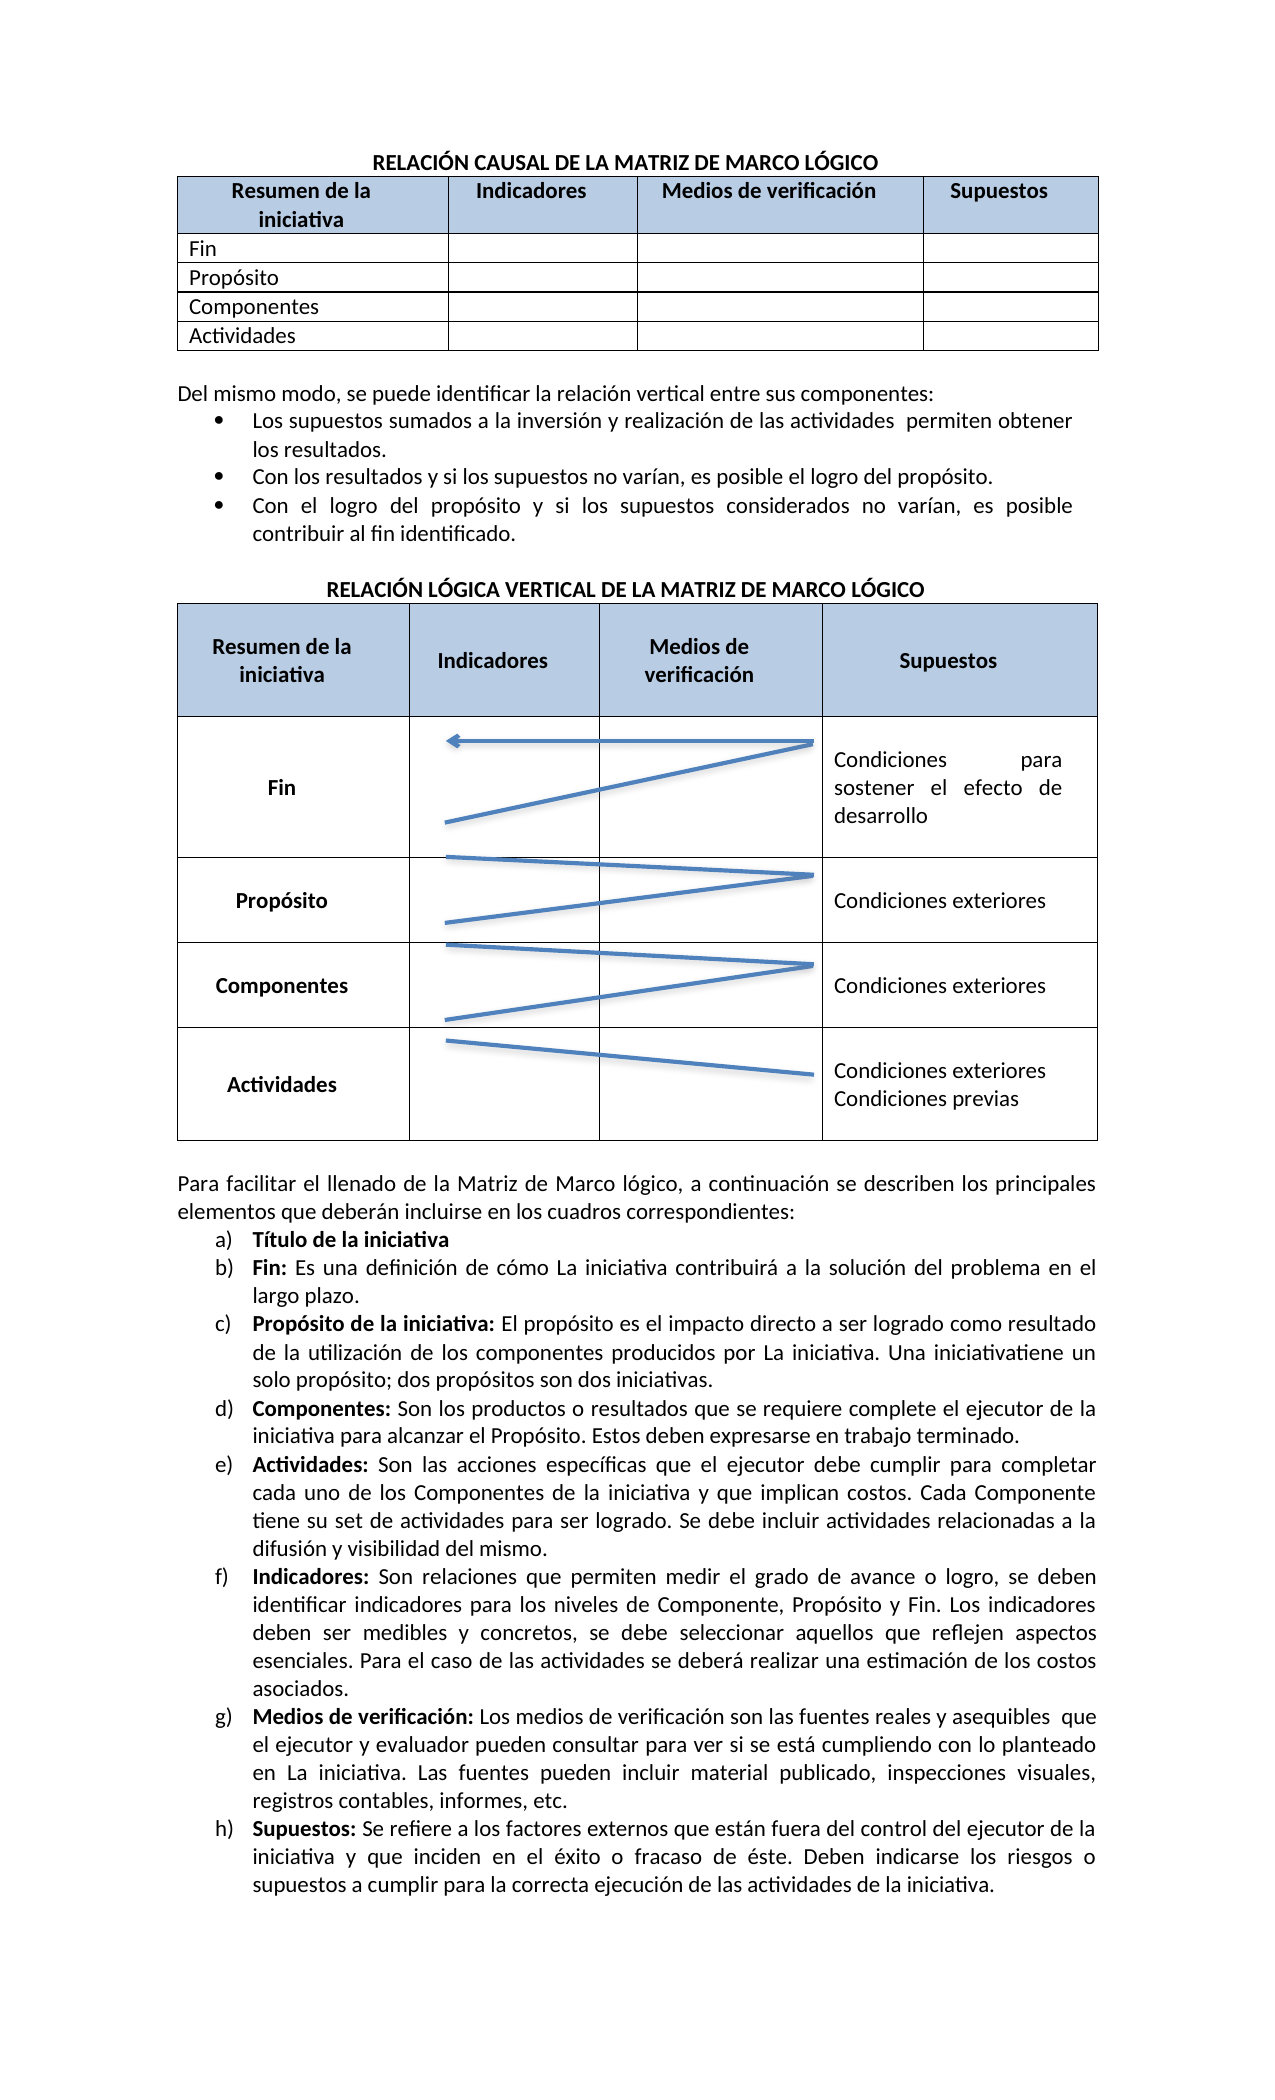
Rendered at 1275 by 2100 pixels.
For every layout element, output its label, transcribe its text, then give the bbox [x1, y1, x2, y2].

list Componentes: Son los productos o resultados que se requiere complete el ejecutor de la iniciativa para alcanzar el Propósito. Estos deben expresarse en trabajo terminado. [215, 1394, 1098, 1450]
table_cell [600, 717, 822, 857]
table_cell [449, 322, 637, 349]
table_cell [924, 234, 1098, 262]
text Para facilitar el llenado de la Matriz de Marco lógico, a continuación se describen los principales elementos que deberán incluirse en los cuadros correspondientes: [177, 1169, 1098, 1226]
list Fin: Es una definición de cómo La iniciativa contribuirá a la solución del problema en el largo plazo. [215, 1253, 1098, 1309]
list Medios de verificación: Los medios de verificación son las fuentes reales y asequibles que el ejecutor y evaluador pueden consultar para ver si se está cumpliendo con lo planteado en La iniciativa. Las fuentes pueden incluir material publicado, inspecciones visuales, registros contables, informes, etc. [215, 1702, 1098, 1814]
table_cell [449, 293, 637, 321]
list Indicadores: Son relaciones que permiten medir el grado de avance o logro, se deben identificar indicadores para los niveles de Componente, Propósito y Fin. Los indicadores deben ser medibles y concretos, se debe seleccionar aquellos que reflejen aspectos esenciales. Para el caso de las actividades se deberá realizar una estimación de los costos asociados. [215, 1562, 1098, 1702]
table_cell Fin [178, 717, 409, 857]
table_cell [638, 293, 923, 321]
table_header Resumen de la iniciativa [178, 177, 448, 233]
table_cell [638, 234, 923, 262]
list Propósito de la iniciativa: El propósito es el impacto directo a ser logrado como resultado de la utilización de los componentes producidos por La iniciativa. Una iniciativatiene un solo propósito; dos propósitos son dos iniciativas. [215, 1309, 1098, 1394]
list Título de la iniciativa [215, 1226, 1098, 1253]
list Los supuestos sumados a la inversión y realización de las actividades permiten obtener los resultados. [215, 407, 1074, 463]
table_cell [600, 943, 822, 1027]
table_header Indicadores [449, 177, 637, 233]
table_cell Condiciones exteriores [823, 858, 1097, 942]
table_cell Actividades [178, 322, 448, 349]
table_cell Fin [178, 234, 448, 262]
table_cell [410, 858, 599, 942]
list Supuestos: Se refiere a los factores externos que están fuera del control del ejecutor de la iniciativa y que inciden en el éxito o fracaso de éste. Deben indicarse los riesgos o supuestos a cumplir para la correcta ejecución de las actividades de la iniciativa. [215, 1814, 1098, 1898]
table_header Medios de verificación [600, 604, 822, 716]
table_cell [924, 322, 1098, 349]
table_header Resumen de la iniciativa [178, 604, 409, 716]
table_cell [410, 943, 599, 1027]
table_cell [924, 293, 1098, 321]
text RELACIÓN LÓGICA VERTICAL DE LA MATRIZ DE MARCO LÓGICO [177, 575, 1074, 603]
table_cell Componentes [178, 293, 448, 321]
table_header Supuestos [924, 177, 1098, 233]
table_cell Componentes [178, 943, 409, 1027]
table_cell [600, 858, 822, 942]
table_cell Condiciones exteriores [823, 943, 1097, 1027]
table_header Medios de verificación [638, 177, 923, 233]
table_cell [638, 322, 923, 349]
table_cell [449, 234, 637, 262]
text RELACIÓN CAUSAL DE LA MATRIZ DE MARCO LÓGICO [177, 148, 1074, 176]
list Con el logro del propósito y si los supuestos considerados no varían, es posible contribuir al fin identificado. [215, 491, 1074, 547]
table_header Indicadores [410, 604, 599, 716]
table_cell Condiciones para sostener el efecto de desarrollo [823, 717, 1097, 857]
table_cell [924, 263, 1098, 291]
list Con los resultados y si los supuestos no varían, es posible el logro del propósito. [215, 463, 1074, 491]
table_cell Condiciones exteriores Condiciones previas [823, 1028, 1097, 1140]
table_cell [410, 1028, 599, 1140]
table_cell [638, 263, 923, 291]
list Actividades: Son las acciones específicas que el ejecutor debe cumplir para completar cada uno de los Componentes de la iniciativa y que implican costos. Cada Componente tiene su set de actividades para ser logrado. Se debe incluir actividades relacionadas a la difusión y visibilidad del mismo. [215, 1450, 1098, 1562]
table_cell [410, 717, 599, 857]
table_cell Propósito [178, 263, 448, 291]
table_cell Actividades [178, 1028, 409, 1140]
table_cell [600, 1028, 822, 1140]
table_header Supuestos [823, 604, 1097, 716]
table_cell Propósito [178, 858, 409, 942]
table_cell [449, 263, 637, 291]
text Del mismo modo, se puede identificar la relación vertical entre sus componentes: [177, 379, 1074, 407]
